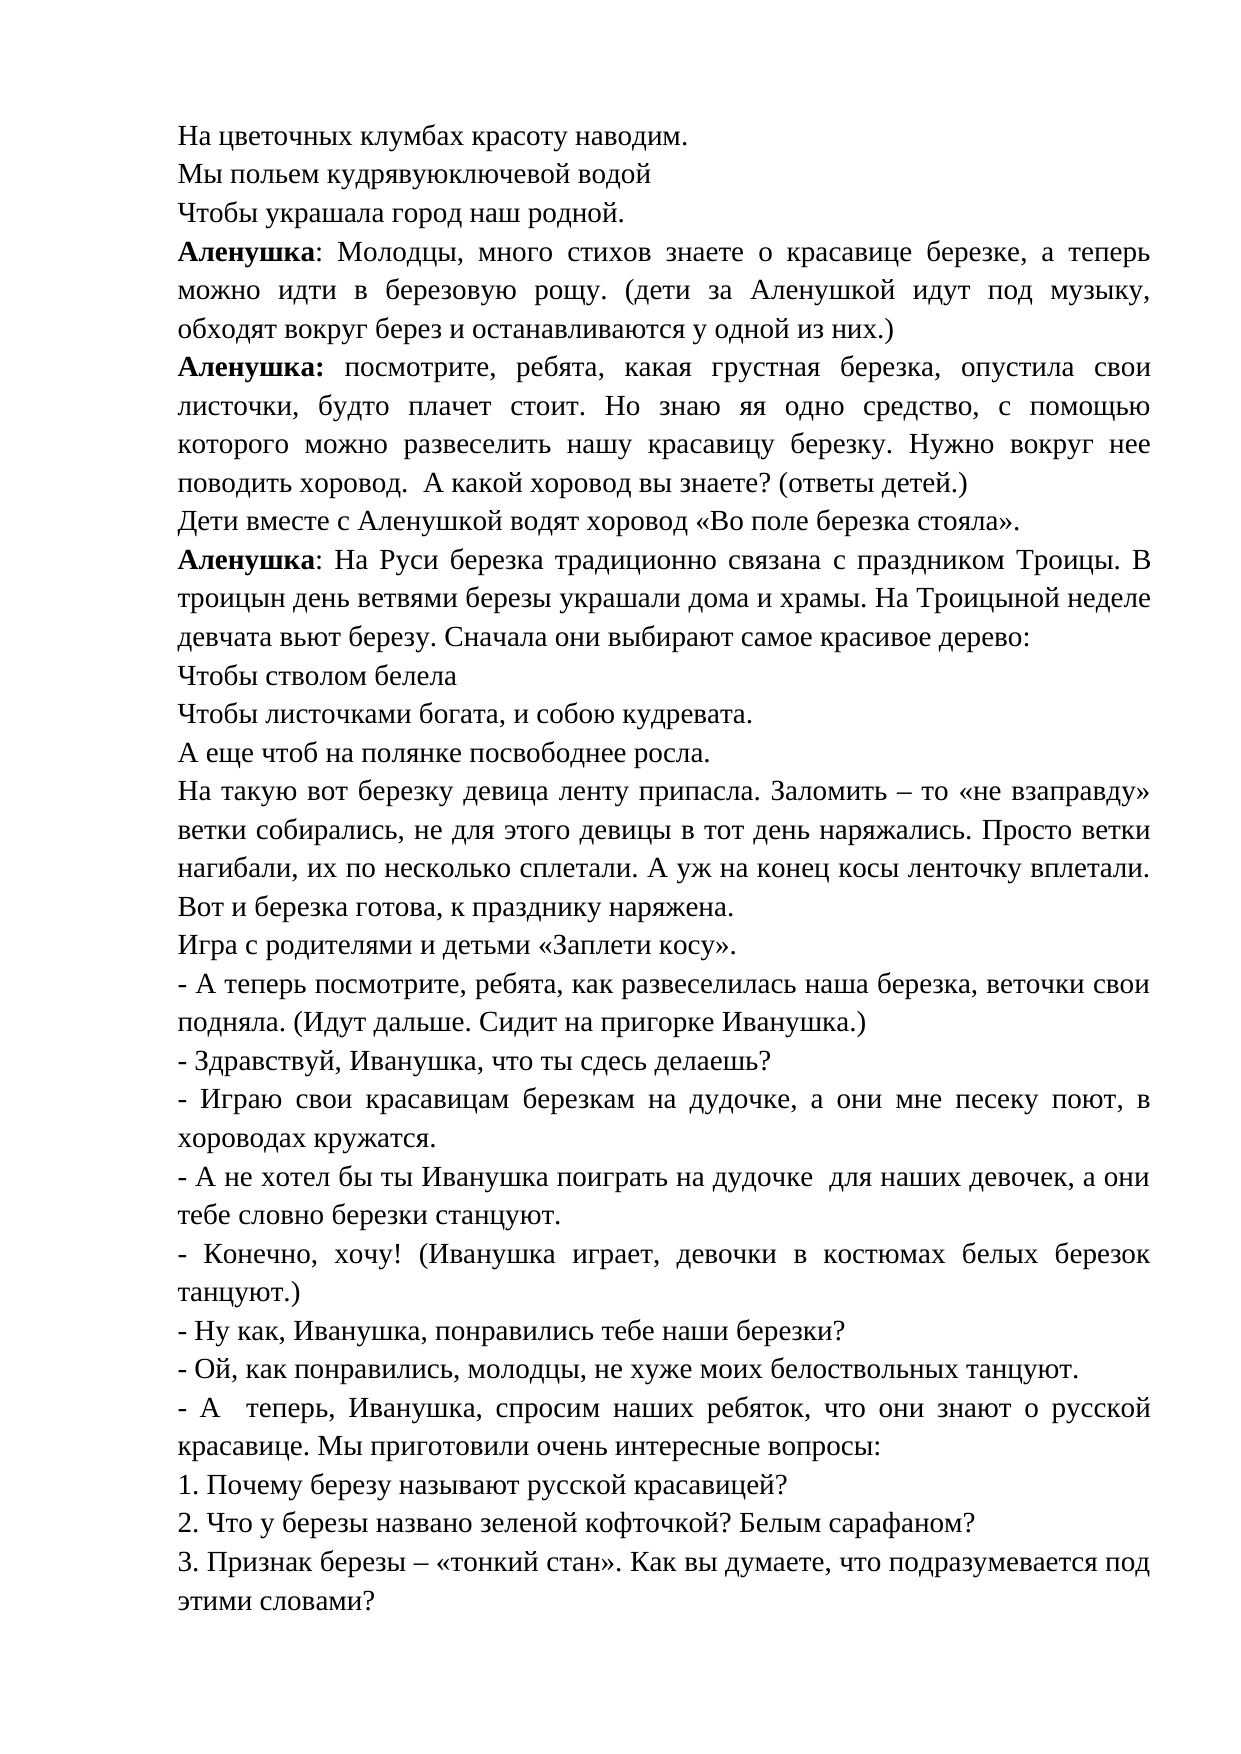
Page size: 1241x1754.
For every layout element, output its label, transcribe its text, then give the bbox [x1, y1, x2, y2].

text А еще чтоб на полянке посвободнее росла. [177, 735, 1152, 768]
text Чтобы украшала город наш родной. [177, 195, 1152, 229]
text Аленушка: посмотрите, ребята, какая грустная березка, опустила свои листочки, будто плачет стоит. Но знаю яя одно средство, с помощью которого можно развеселить нашу красавицу березку. Нужно вокруг нее поводить хоровод. А какой хоровод вы знаете? (ответы детей.) [177, 349, 1152, 498]
text Игра с родителями и детьми «Заплети косу». [177, 927, 1152, 961]
text Аленушка: На Руси березка традиционно связана с праздником Троицы. В троицын день ветвями березы украшали дома и храмы. На Троицыной неделе девчата вьют березу. Сначала они выбирают самое красивое дерево: [177, 542, 1152, 653]
text Дети вместе с Аленушкой водят хоровод «Во поле березка стояла». [177, 503, 1152, 537]
text На цветочных клумбах красоту наводим. [177, 118, 1152, 152]
text 2. Что у березы названо зеленой кофточкой? Белым сарафаном? [177, 1506, 1152, 1539]
text - Здравствуй, Иванушка, что ты сдесь делаешь? [177, 1043, 1152, 1077]
text - Конечно, хочу! (Иванушка играет, девочки в костюмах белых березок танцуют.) [177, 1236, 1152, 1308]
text 1. Почему березу называют русской красавицей? [177, 1467, 1152, 1501]
text - А теперь, Иванушка, спросим наших ребяток, что они знают о русской красавице. Мы приготовили очень интересные вопросы: [177, 1390, 1152, 1462]
text Чтобы стволом белела [177, 658, 1152, 691]
text - А не хотел бы ты Иванушка поиграть на дудочке для наших девочек, а они тебе словно березки станцуют. [177, 1159, 1152, 1231]
text Мы польем кудрявуюключевой водой [177, 157, 1152, 190]
text - Ой, как понравились, молодцы, не хуже моих белоствольных танцуют. [177, 1351, 1152, 1385]
text - Ну как, Иванушка, понравились тебе наши березки? [177, 1313, 1152, 1346]
text На такую вот березку девица ленту припасла. Заломить – то «не взаправду» ветки собирались, не для этого девицы в тот день наряжались. Просто ветки нагибали, их по несколько сплетали. А уж на конец косы ленточку вплетали. Вот и березка готова, к празднику наряжена. [177, 773, 1152, 922]
text Аленушка: Молодцы, много стихов знаете о красавице березке, а теперь можно идти в березовую рощу. (дети за Аленушкой идут под музыку, обходят вокруг берез и останавливаются у одной из них.) [177, 234, 1152, 344]
text - А теперь посмотрите, ребята, как развеселилась наша березка, веточки свои подняла. (Идут дальше. Сидит на пригорке Иванушка.) [177, 966, 1152, 1038]
text 3. Признак березы – «тонкий стан». Как вы думаете, что подразумевается под этими словами? [177, 1544, 1152, 1616]
text - Играю свои красавицам березкам на дудочке, а они мне песеку поют, в хороводах кружатся. [177, 1082, 1152, 1154]
text Чтобы листочками богата, и собою кудревата. [177, 696, 1152, 730]
